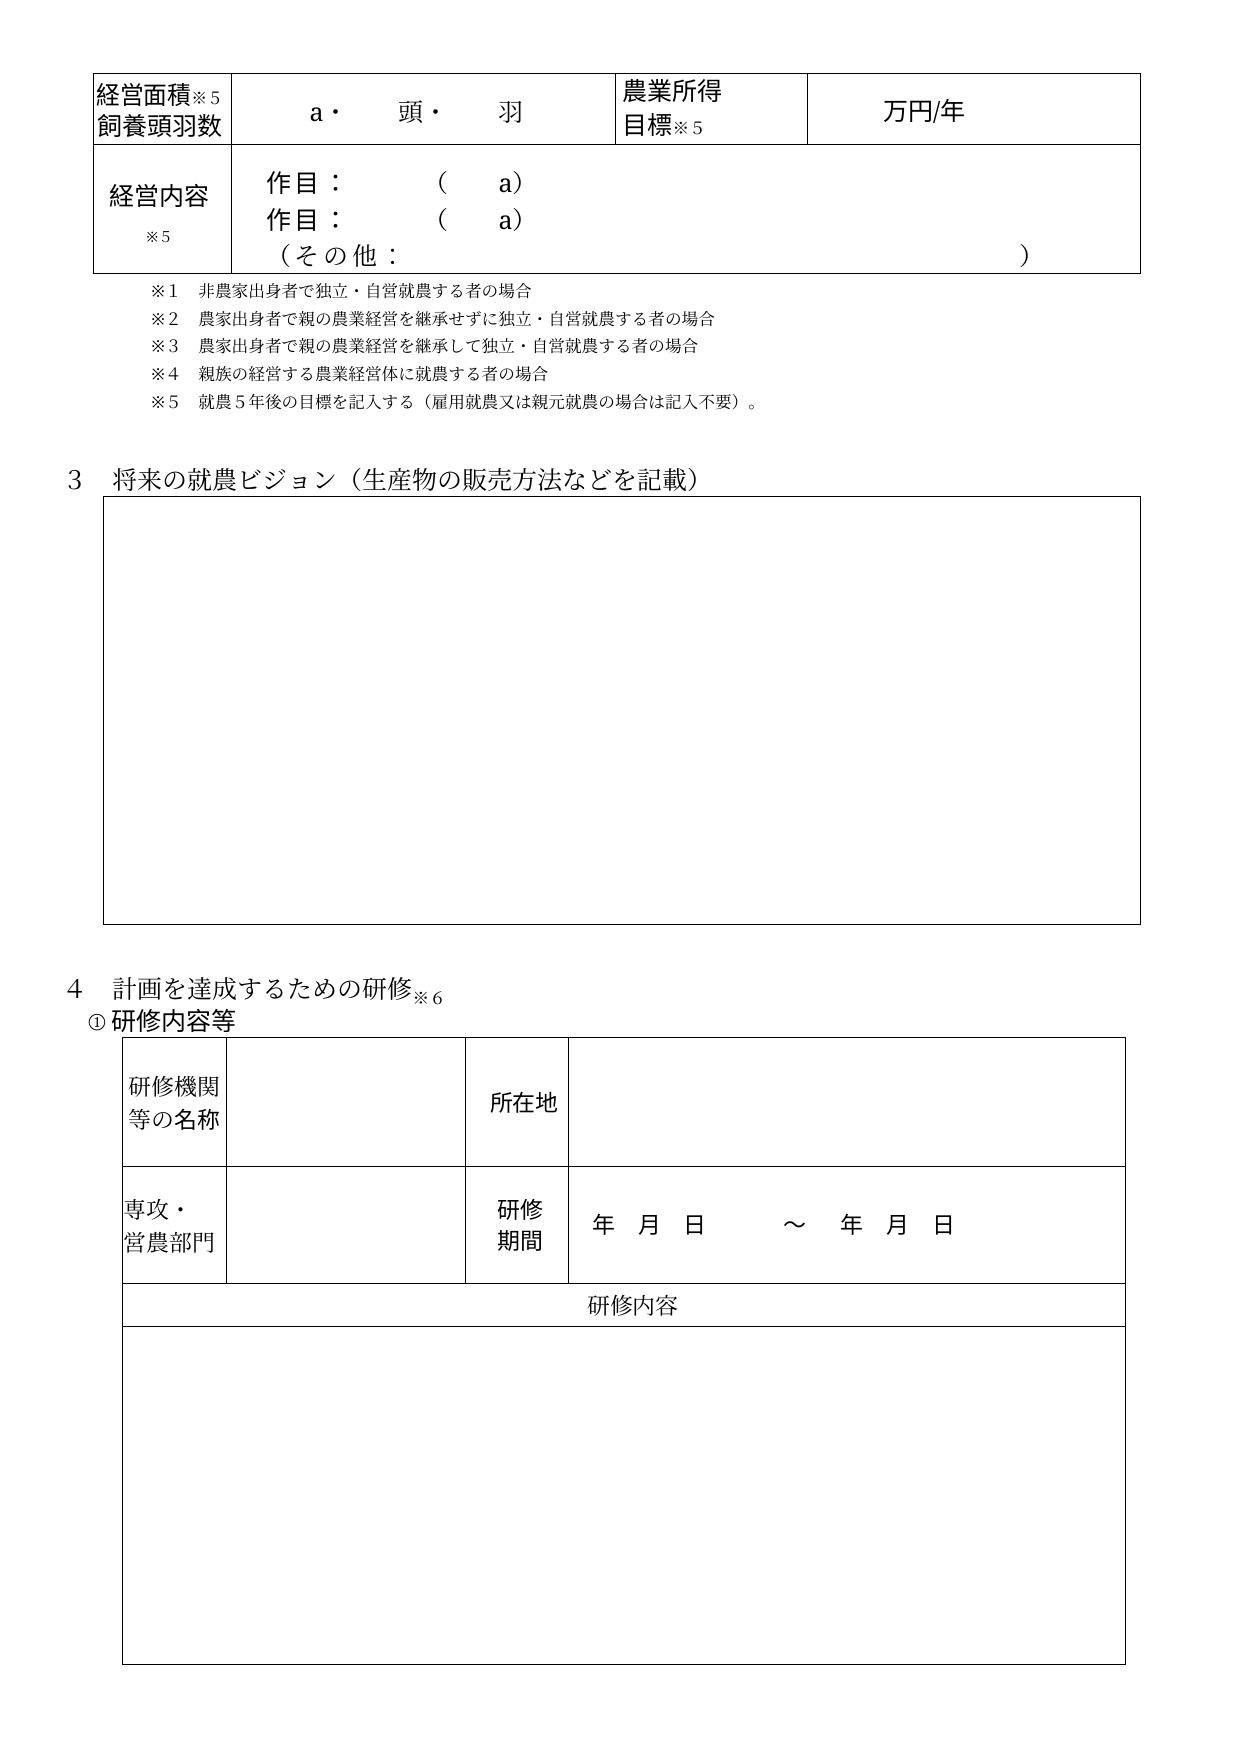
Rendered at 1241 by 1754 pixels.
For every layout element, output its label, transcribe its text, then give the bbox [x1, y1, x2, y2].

text ※３ 農家出身者で親の農業経営を継承して独立・自営就農する者の場合 [62, 336, 1186, 357]
table_header 所在地 [466, 1038, 568, 1166]
table_header 研修機関等の名称 [123, 1038, 226, 1166]
text ※２ 農家出身者で親の農業経営を継承せずに独立・自営就農する者の場合 [62, 308, 1186, 329]
table_cell 万円/年 [808, 74, 1140, 144]
text ①研修内容等 [62, 1005, 1186, 1036]
table_cell 作目： （ a） 作目： （ a） （その他： ） [232, 145, 1140, 273]
table_cell [123, 1327, 1125, 1663]
table_cell 経営面積※５ 飼養頭羽数 [94, 74, 231, 144]
table_header [227, 1038, 465, 1166]
table_header [569, 1038, 1125, 1166]
table_cell [227, 1167, 465, 1282]
text ４ 計画を達成するための研修※６ [62, 972, 1186, 1005]
table_cell 年 月 日 [569, 1167, 772, 1282]
table_header [104, 497, 1140, 924]
table_cell 年 月 日 [817, 1167, 1125, 1282]
text ※５ 就農５年後の目標を記入する（雇用就農又は親元就農の場合は記入不要）。 [62, 392, 1186, 412]
table_cell ～ [772, 1167, 817, 1282]
text ※４ 親族の経営する農業経営体に就農する者の場合 [62, 364, 1186, 385]
text ３ 将来の就農ビジョン（生産物の販売方法などを記載） [62, 460, 1186, 496]
table_cell 経営内容 ※５ [94, 145, 231, 273]
table_cell 研修 期間 [466, 1167, 568, 1282]
text ※１ 非農家出身者で独立・自営就農する者の場合 [62, 281, 1186, 302]
table_cell 研修内容 [123, 1284, 1125, 1326]
table_cell a・ 頭・ 羽 [232, 74, 615, 144]
table_cell 農業所得 目標※５ [616, 74, 807, 144]
table_cell 専攻・ 営農部門 [123, 1167, 226, 1282]
